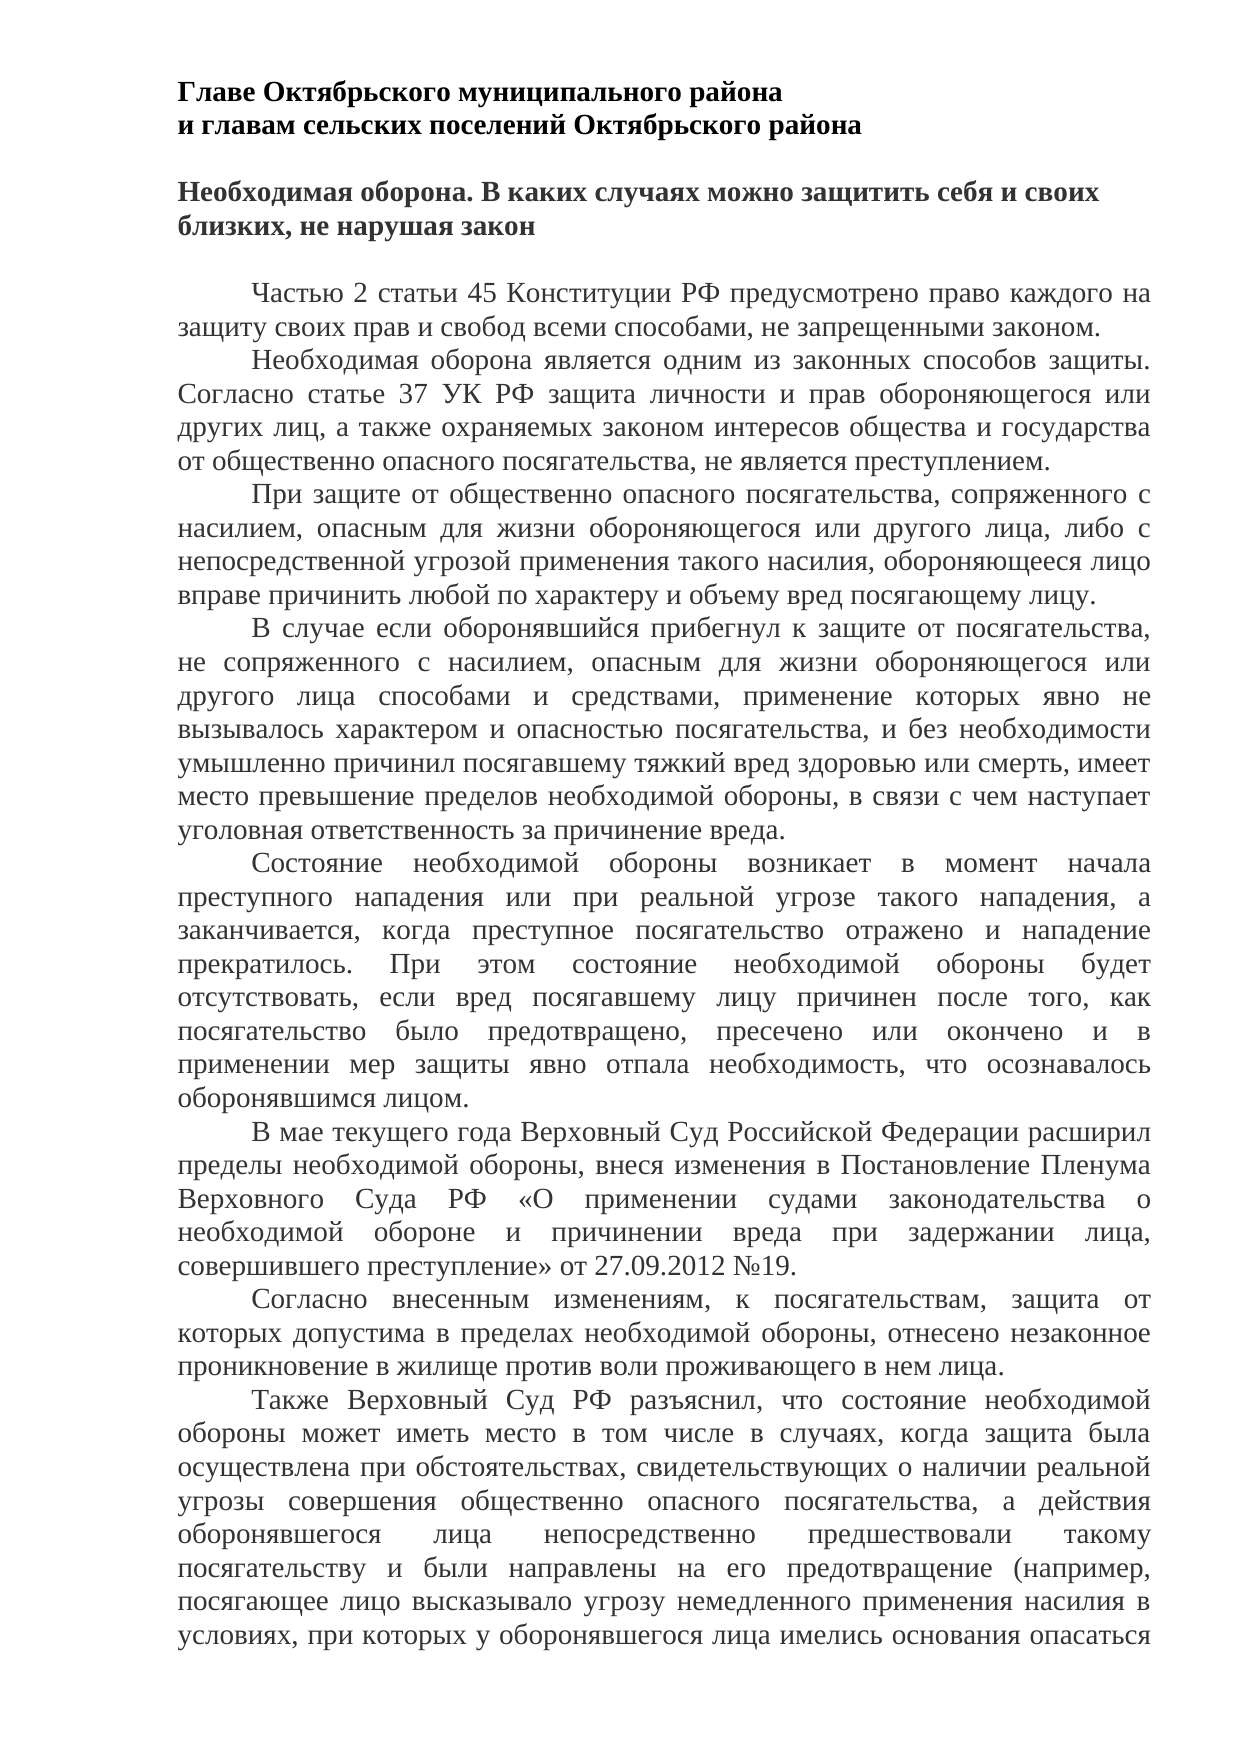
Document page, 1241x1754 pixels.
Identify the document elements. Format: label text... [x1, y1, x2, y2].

text Состояние необходимой обороны возникает в момент начала преступного нападения или при реальной угрозе такого нападения, а заканчивается, когда преступное посягательство отражено и нападение прекратилось. При этом состояние необходимой обороны будет отсутствовать, если вред посягавшему лицу причинен после того, как посягательство было предотвращено, пресечено или окончено и в применении мер защиты явно отпала необходимость, что осознавалось оборонявшимся лицом. [177, 845, 1152, 1114]
text В случае если оборонявшийся прибегнул к защите от посягательства, не сопряженного с насилием, опасным для жизни обороняющегося или другого лица способами и средствами, применение которых явно не вызывалось характером и опасностью посягательства, и без необходимости умышленно причинил посягавшему тяжкий вред здоровью или смерть, имеет место превышение пределов необходимой обороны, в связи с чем наступает уголовная ответственность за причинение вреда. [177, 611, 1152, 845]
text При защите от общественно опасного посягательства, сопряженного с насилием, опасным для жизни обороняющегося или другого лица, либо с непосредственной угрозой применения такого насилия, обороняющееся лицо вправе причинить любой по характеру и объему вред посягающему лицу. [177, 476, 1152, 611]
text Согласно внесенным изменениям, к посягательствам, защита от которых допустима в пределах необходимой обороны, отнесено незаконное проникновение в жилище против воли проживающего в нем лица. [177, 1281, 1152, 1382]
text Частью 2 статьи 45 Конституции РФ предусмотрено право каждого на защиту своих прав и свобод всеми способами, не запрещенными законом. [177, 275, 1152, 342]
text Необходимая оборона. В каких случаях можно защитить себя и своих близких, не нарушая закон [177, 174, 1152, 242]
text и главам сельских поселений Октябрьского района [177, 107, 1152, 141]
text Необходимая оборона является одним из законных способов защиты. Согласно статье 37 УК РФ защита личности и прав обороняющегося или других лиц, а также охраняемых законом интересов общества и государства от общественно опасного посягательства, не является преступлением. [177, 342, 1152, 476]
text В мае текущего года Верховный Суд Российской Федерации расширил пределы необходимой обороны, внеся изменения в Постановление Пленума Верховного Суда РФ «О применении судами законодательства о необходимой обороне и причинении вреда при задержании лица, совершившего преступление» от 27.09.2012 №19. [177, 1114, 1152, 1281]
text Главе Октябрьского муниципального района [177, 74, 1152, 107]
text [177, 1382, 1152, 1650]
